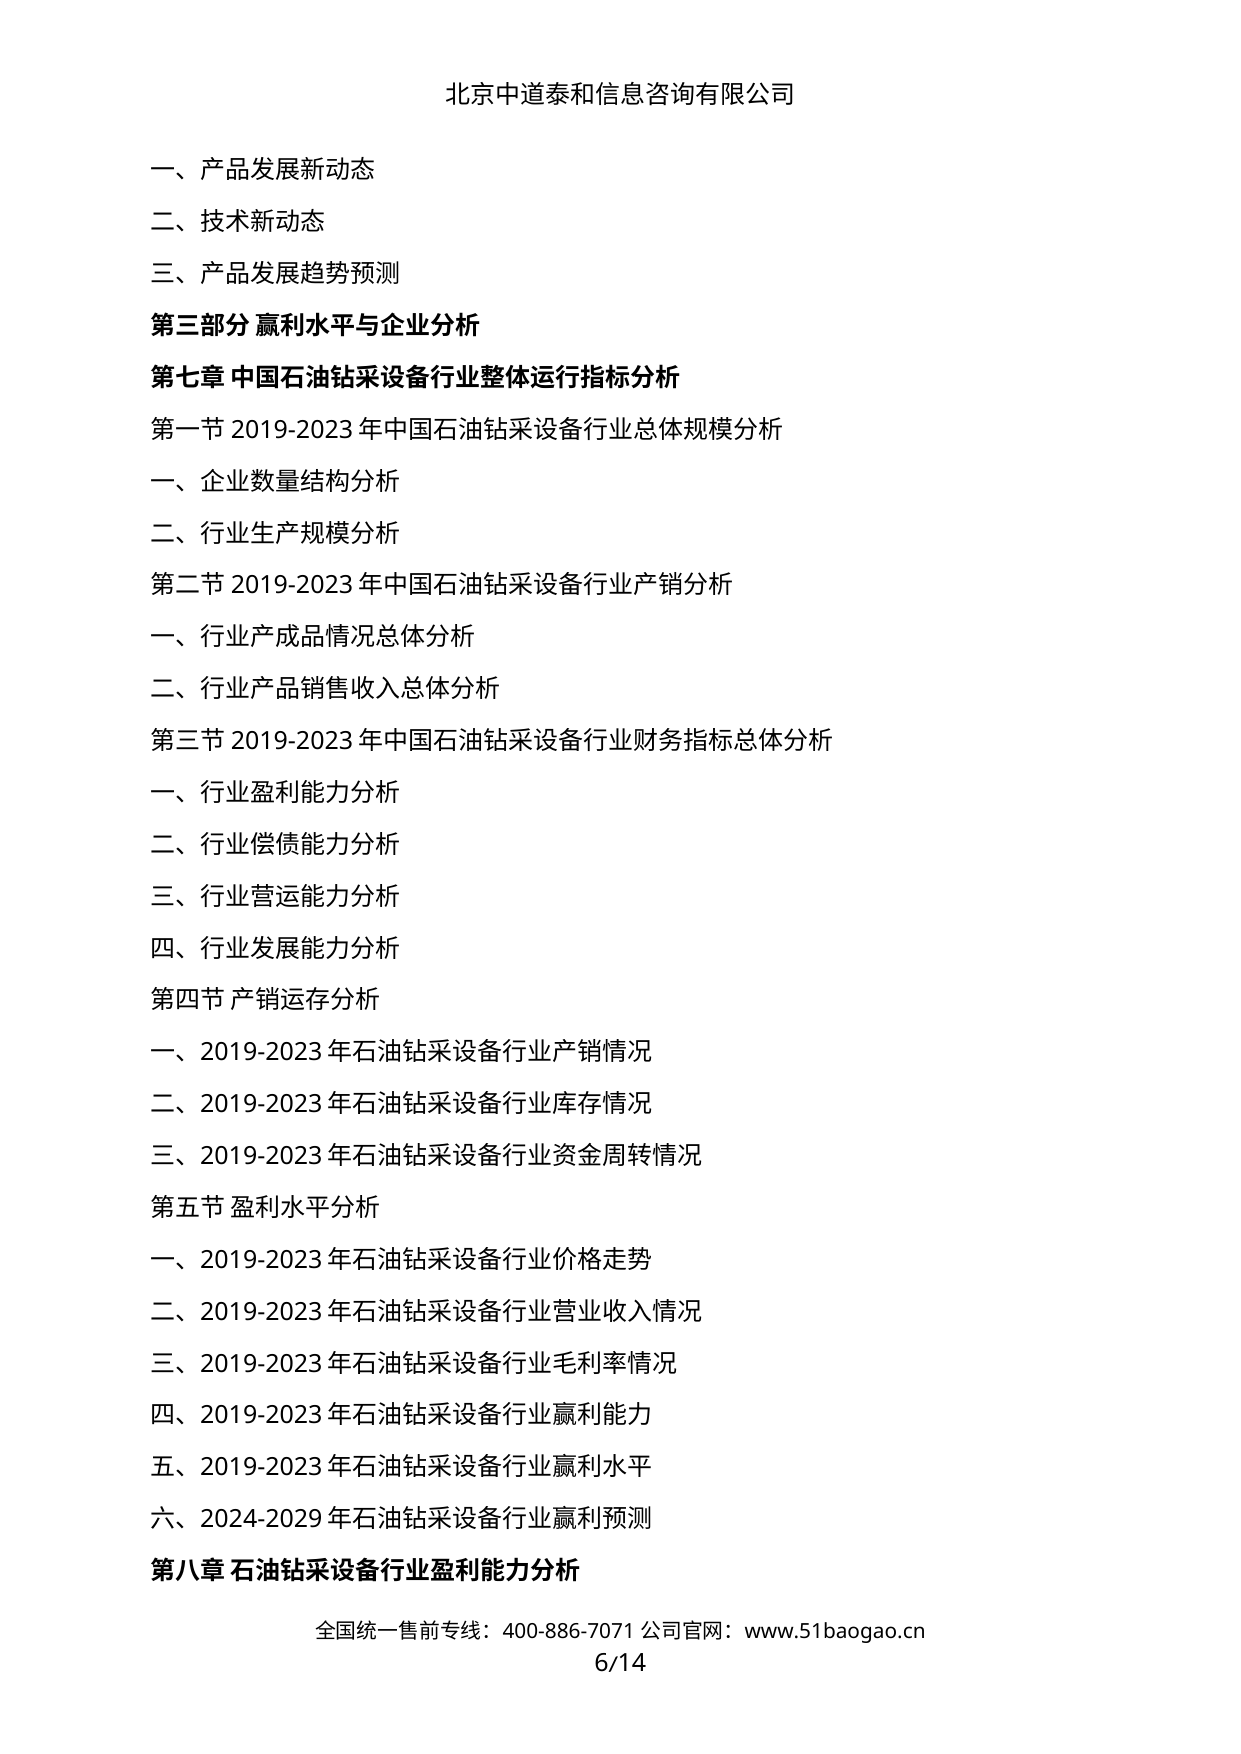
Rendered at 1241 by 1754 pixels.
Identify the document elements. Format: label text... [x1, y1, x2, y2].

text 一、2019-2023年石油钻采设备行业价格走势 [150, 1239, 1090, 1276]
text 三、2019-2023年石油钻采设备行业毛利率情况 [150, 1343, 1090, 1379]
text 一、2019-2023年石油钻采设备行业产销情况 [150, 1032, 1090, 1068]
text 一、行业盈利能力分析 [150, 772, 1090, 809]
text 二、技术新动态 [150, 202, 1090, 238]
text 二、2019-2023年石油钻采设备行业库存情况 [150, 1084, 1090, 1120]
text 第五节 盈利水平分析 [150, 1187, 1090, 1224]
text 第三部分 赢利水平与企业分析 [150, 306, 1090, 342]
text 二、行业产品销售收入总体分析 [150, 669, 1090, 705]
text 二、行业偿债能力分析 [150, 824, 1090, 861]
text 一、企业数量结构分析 [150, 461, 1090, 497]
text 三、产品发展趋势预测 [150, 254, 1090, 290]
text 第一节 2019-2023年中国石油钻采设备行业总体规模分析 [150, 409, 1090, 446]
text 二、2019-2023年石油钻采设备行业营业收入情况 [150, 1291, 1090, 1327]
text 一、产品发展新动态 [150, 150, 1090, 186]
text 四、2019-2023年石油钻采设备行业赢利能力 [150, 1395, 1090, 1431]
text 二、行业生产规模分析 [150, 513, 1090, 549]
text 四、行业发展能力分析 [150, 928, 1090, 964]
text 三、2019-2023年石油钻采设备行业资金周转情况 [150, 1136, 1090, 1172]
text 第四节 产销运存分析 [150, 980, 1090, 1016]
text 一、行业产成品情况总体分析 [150, 617, 1090, 653]
text 第二节 2019-2023年中国石油钻采设备行业产销分析 [150, 565, 1090, 601]
text 第八章 石油钻采设备行业盈利能力分析 [150, 1551, 1090, 1587]
text 五、2019-2023年石油钻采设备行业赢利水平 [150, 1447, 1090, 1483]
text 六、2024-2029年石油钻采设备行业赢利预测 [150, 1499, 1090, 1535]
text 三、行业营运能力分析 [150, 876, 1090, 912]
text 第七章 中国石油钻采设备行业整体运行指标分析 [150, 357, 1090, 394]
text 第三节 2019-2023年中国石油钻采设备行业财务指标总体分析 [150, 721, 1090, 757]
